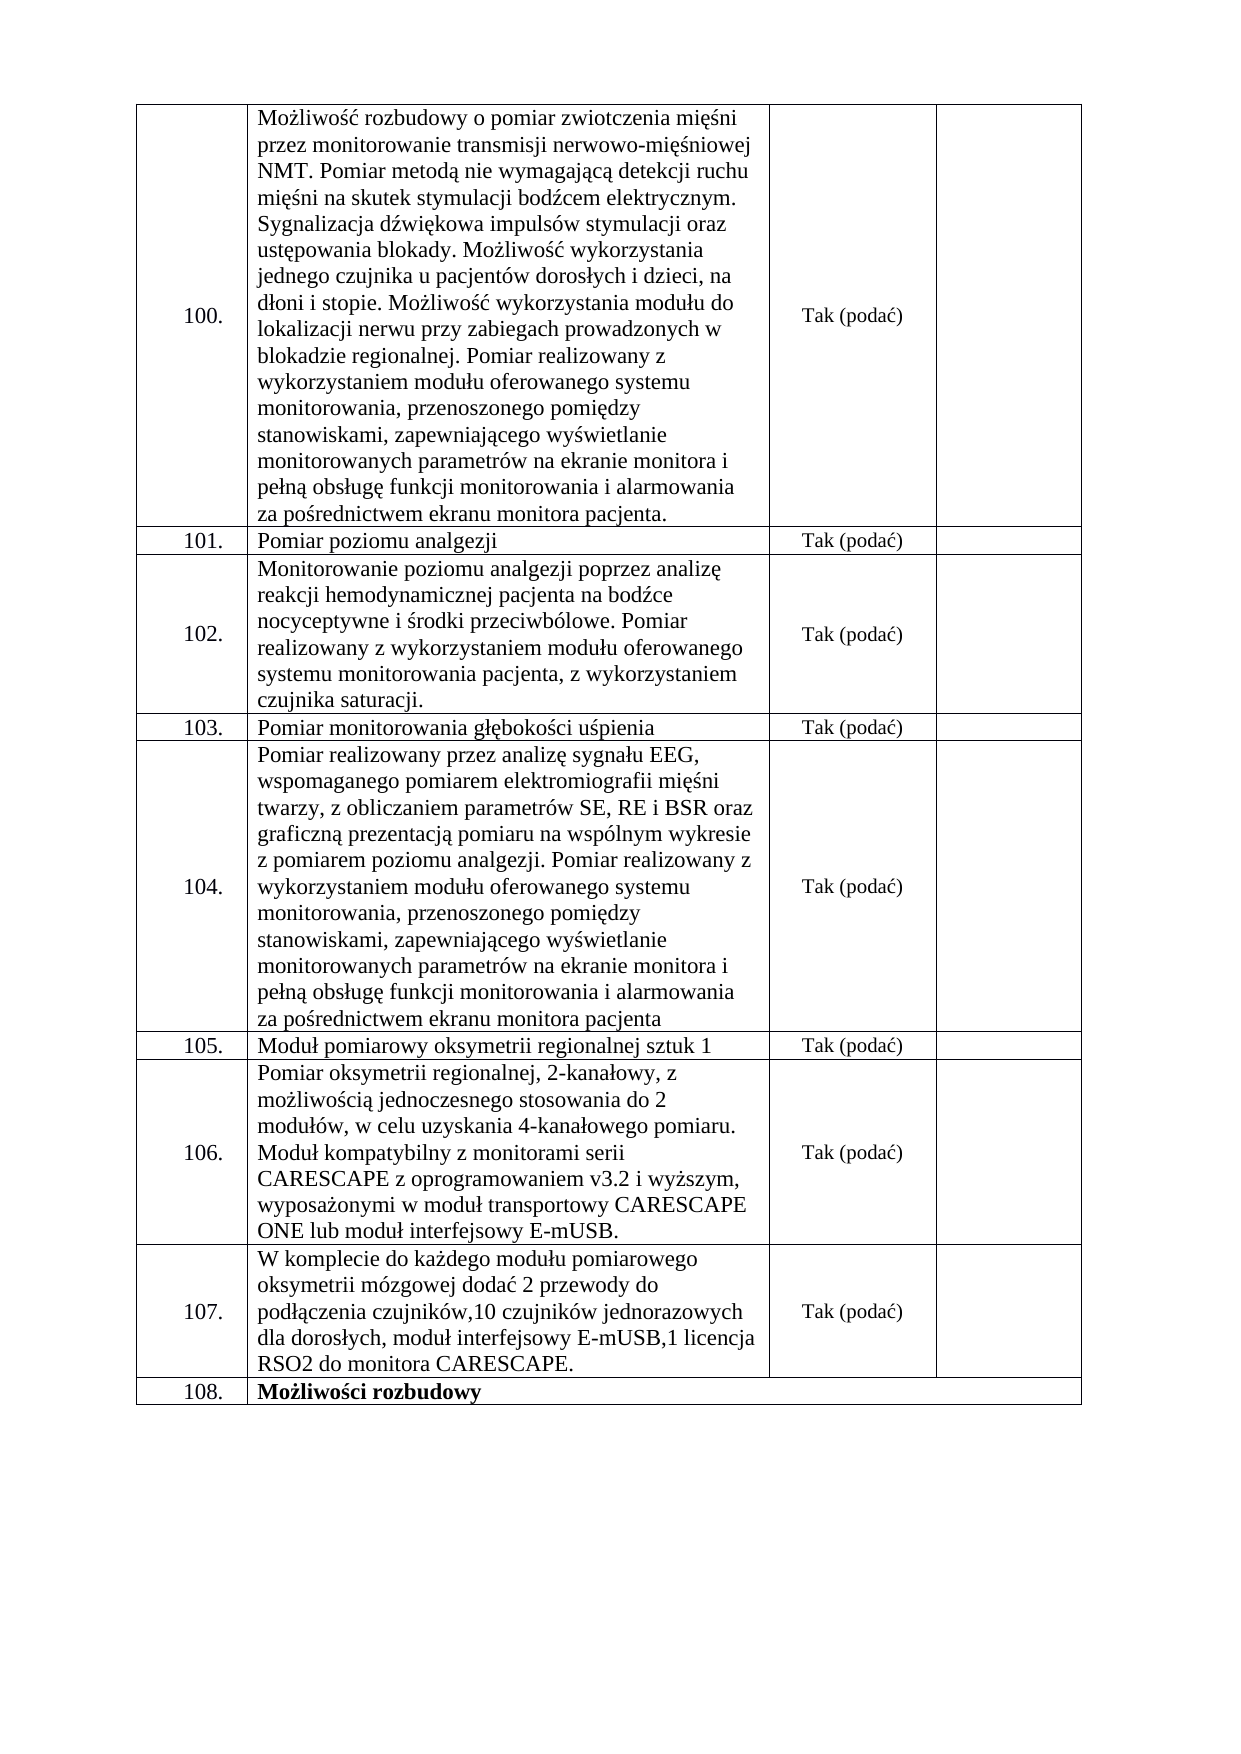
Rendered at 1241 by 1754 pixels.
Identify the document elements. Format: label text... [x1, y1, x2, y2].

table_cell [137, 1245, 247, 1377]
table_cell [937, 1032, 1081, 1058]
table_cell Tak (podać) [770, 105, 936, 526]
table_cell Możliwości rozbudowy [248, 1378, 1081, 1404]
table_cell Tak (podać) [770, 1060, 936, 1244]
table_cell [937, 741, 1081, 1031]
table_cell [937, 527, 1081, 553]
table_cell [137, 555, 247, 713]
table_cell Tak (podać) [770, 1245, 936, 1377]
table_cell [137, 1060, 247, 1244]
table_cell [137, 105, 247, 526]
table_cell [137, 1032, 247, 1058]
table_cell Tak (podać) [770, 1032, 936, 1058]
table_cell [937, 1060, 1081, 1244]
table_cell [937, 555, 1081, 713]
table_cell [137, 1378, 247, 1404]
table_cell [937, 105, 1081, 526]
table_cell Tak (podać) [770, 555, 936, 713]
table_cell Pomiar oksymetrii regionalnej, 2-kanałowy, z możliwością jednoczesnego stosowania do 2 modułów, w celu uzyskania 4-kanałowego pomiaru. Moduł kompatybilny z monitorami serii CARESCAPE z oprogramowaniem v3.2 i wyższym, wyposażonymi w moduł transportowy CARESCAPE ONE lub moduł interfejsowy E-mUSB. [248, 1060, 769, 1244]
table_cell Pomiar realizowany przez analizę sygnału EEG, wspomaganego pomiarem elektromiografii mięśni twarzy, z obliczaniem parametrów SE, RE i BSR oraz graficzną prezentacją pomiaru na wspólnym wykresie z pomiarem poziomu analgezji. Pomiar realizowany z wykorzystaniem modułu oferowanego systemu monitorowania, przenoszonego pomiędzy stanowiskami, zapewniającego wyświetlanie monitorowanych parametrów na ekranie monitora i pełną obsługę funkcji monitorowania i alarmowania za pośrednictwem ekranu monitora pacjenta [248, 741, 769, 1031]
table_cell Możliwość rozbudowy o pomiar zwiotczenia mięśni przez monitorowanie transmisji nerwowo-mięśniowej NMT. Pomiar metodą nie wymagającą detekcji ruchu mięśni na skutek stymulacji bodźcem elektrycznym. Sygnalizacja dźwiękowa impulsów stymulacji oraz ustępowania blokady. Możliwość wykorzystania jednego czujnika u pacjentów dorosłych i dzieci, na dłoni i stopie. Możliwość wykorzystania modułu do lokalizacji nerwu przy zabiegach prowadzonych w blokadzie regionalnej. Pomiar realizowany z wykorzystaniem modułu oferowanego systemu monitorowania, przenoszonego pomiędzy stanowiskami, zapewniającego wyświetlanie monitorowanych parametrów na ekranie monitora i pełną obsługę funkcji monitorowania i alarmowania za pośrednictwem ekranu monitora pacjenta. [248, 105, 769, 526]
table_cell [937, 714, 1081, 740]
table_cell [137, 741, 247, 1031]
table_cell Moduł pomiarowy oksymetrii regionalnej sztuk 1 [248, 1032, 769, 1058]
table_cell Tak (podać) [770, 527, 936, 553]
table_cell W komplecie do każdego modułu pomiarowego oksymetrii mózgowej dodać 2 przewody do podłączenia czujników,10 czujników jednorazowych dla dorosłych, moduł interfejsowy E-mUSB,1 licencja RSO2 do monitora CARESCAPE. [248, 1245, 769, 1377]
table_cell Tak (podać) [770, 714, 936, 740]
table_cell [137, 527, 247, 553]
table_cell [937, 1245, 1081, 1377]
table_cell Pomiar monitorowania głębokości uśpienia [248, 714, 769, 740]
table_cell Tak (podać) [770, 741, 936, 1031]
table_cell [137, 714, 247, 740]
table_cell Monitorowanie poziomu analgezji poprzez analizę reakcji hemodynamicznej pacjenta na bodźce nocyceptywne i środki przeciwbólowe. Pomiar realizowany z wykorzystaniem modułu oferowanego systemu monitorowania pacjenta, z wykorzystaniem czujnika saturacji. [248, 555, 769, 713]
table_cell Pomiar poziomu analgezji [248, 527, 769, 553]
